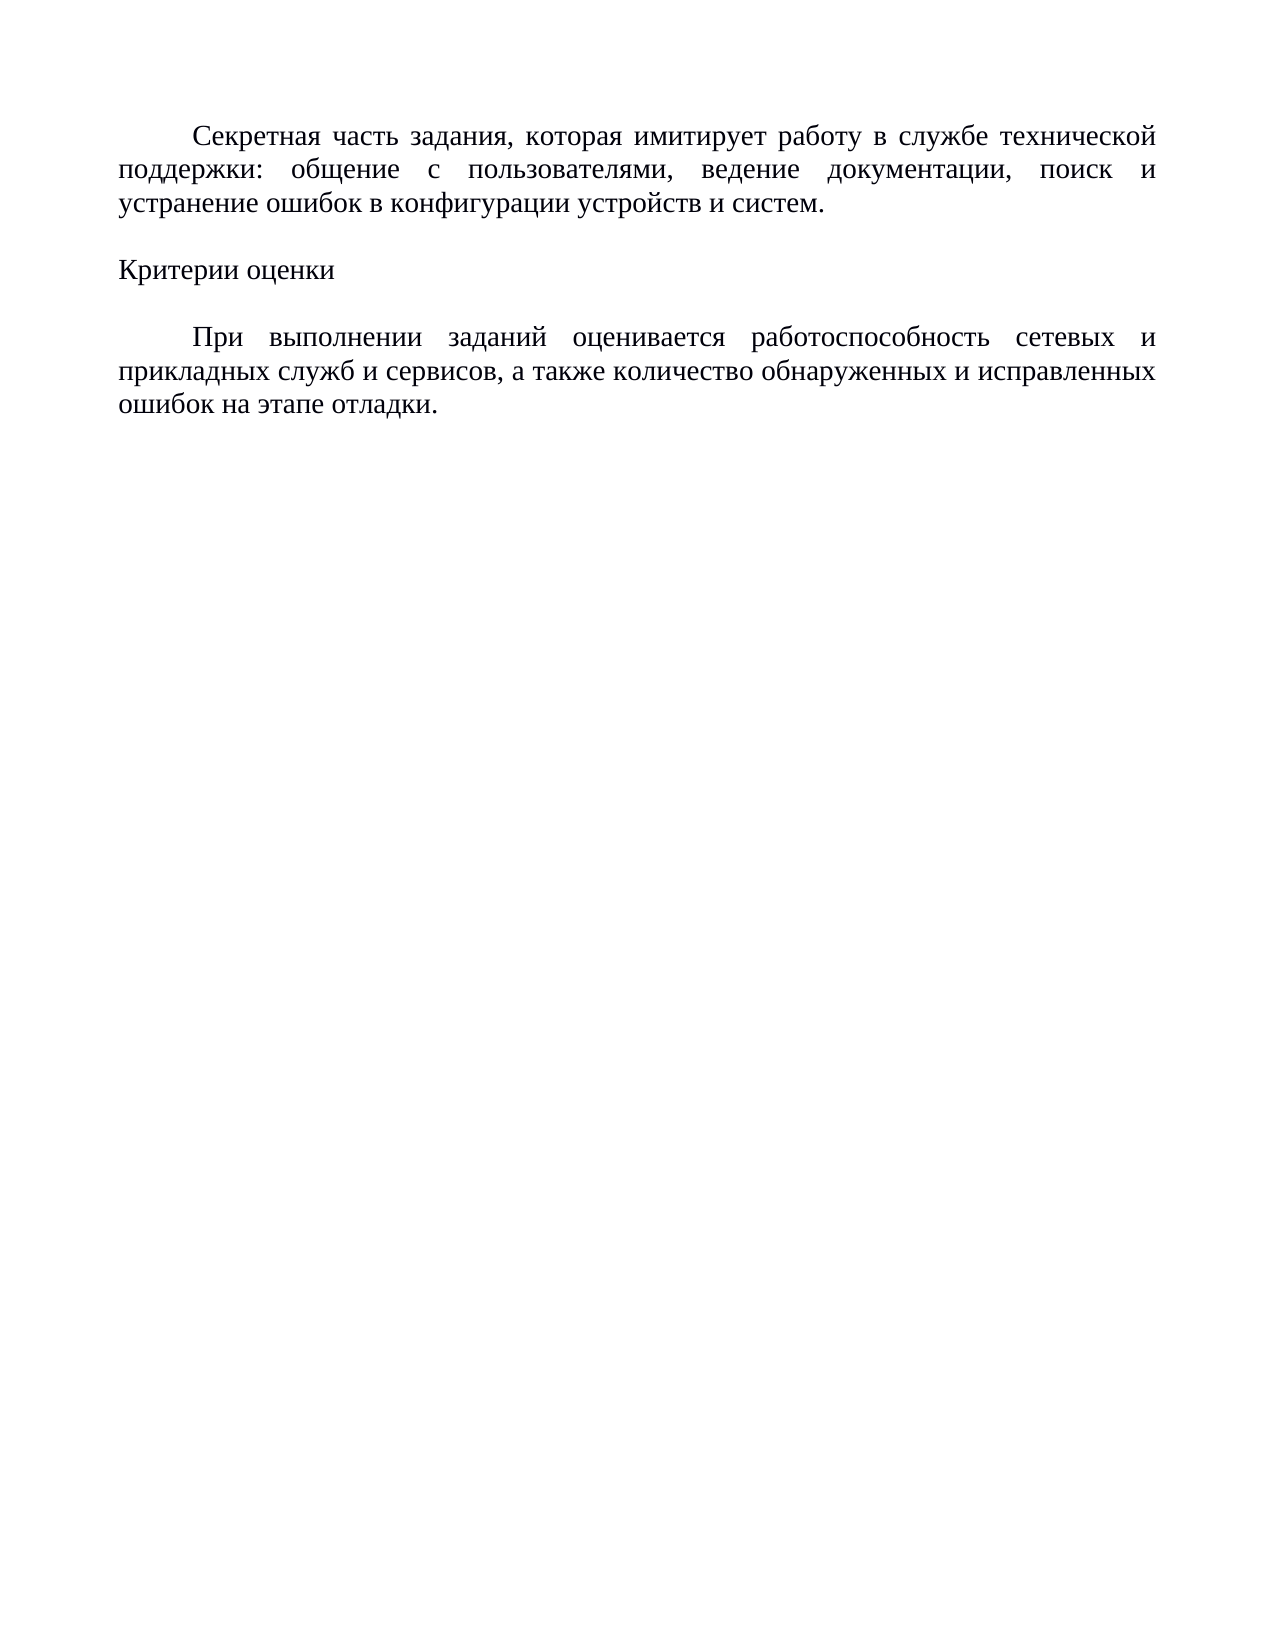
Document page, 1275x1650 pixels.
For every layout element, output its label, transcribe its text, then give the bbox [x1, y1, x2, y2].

text Критерии оценки [118, 252, 1157, 286]
text Секретная часть задания, которая имитирует работу в службе технической поддержки: общение с пользователями, ведение документации, поиск и устранение ошибок в конфигурации устройств и систем. [118, 118, 1157, 219]
text При выполнении заданий оценивается работоспособность сетевых и прикладных служб и сервисов, а также количество обнаруженных и исправленных ошибок на этапе отладки. [118, 319, 1157, 420]
